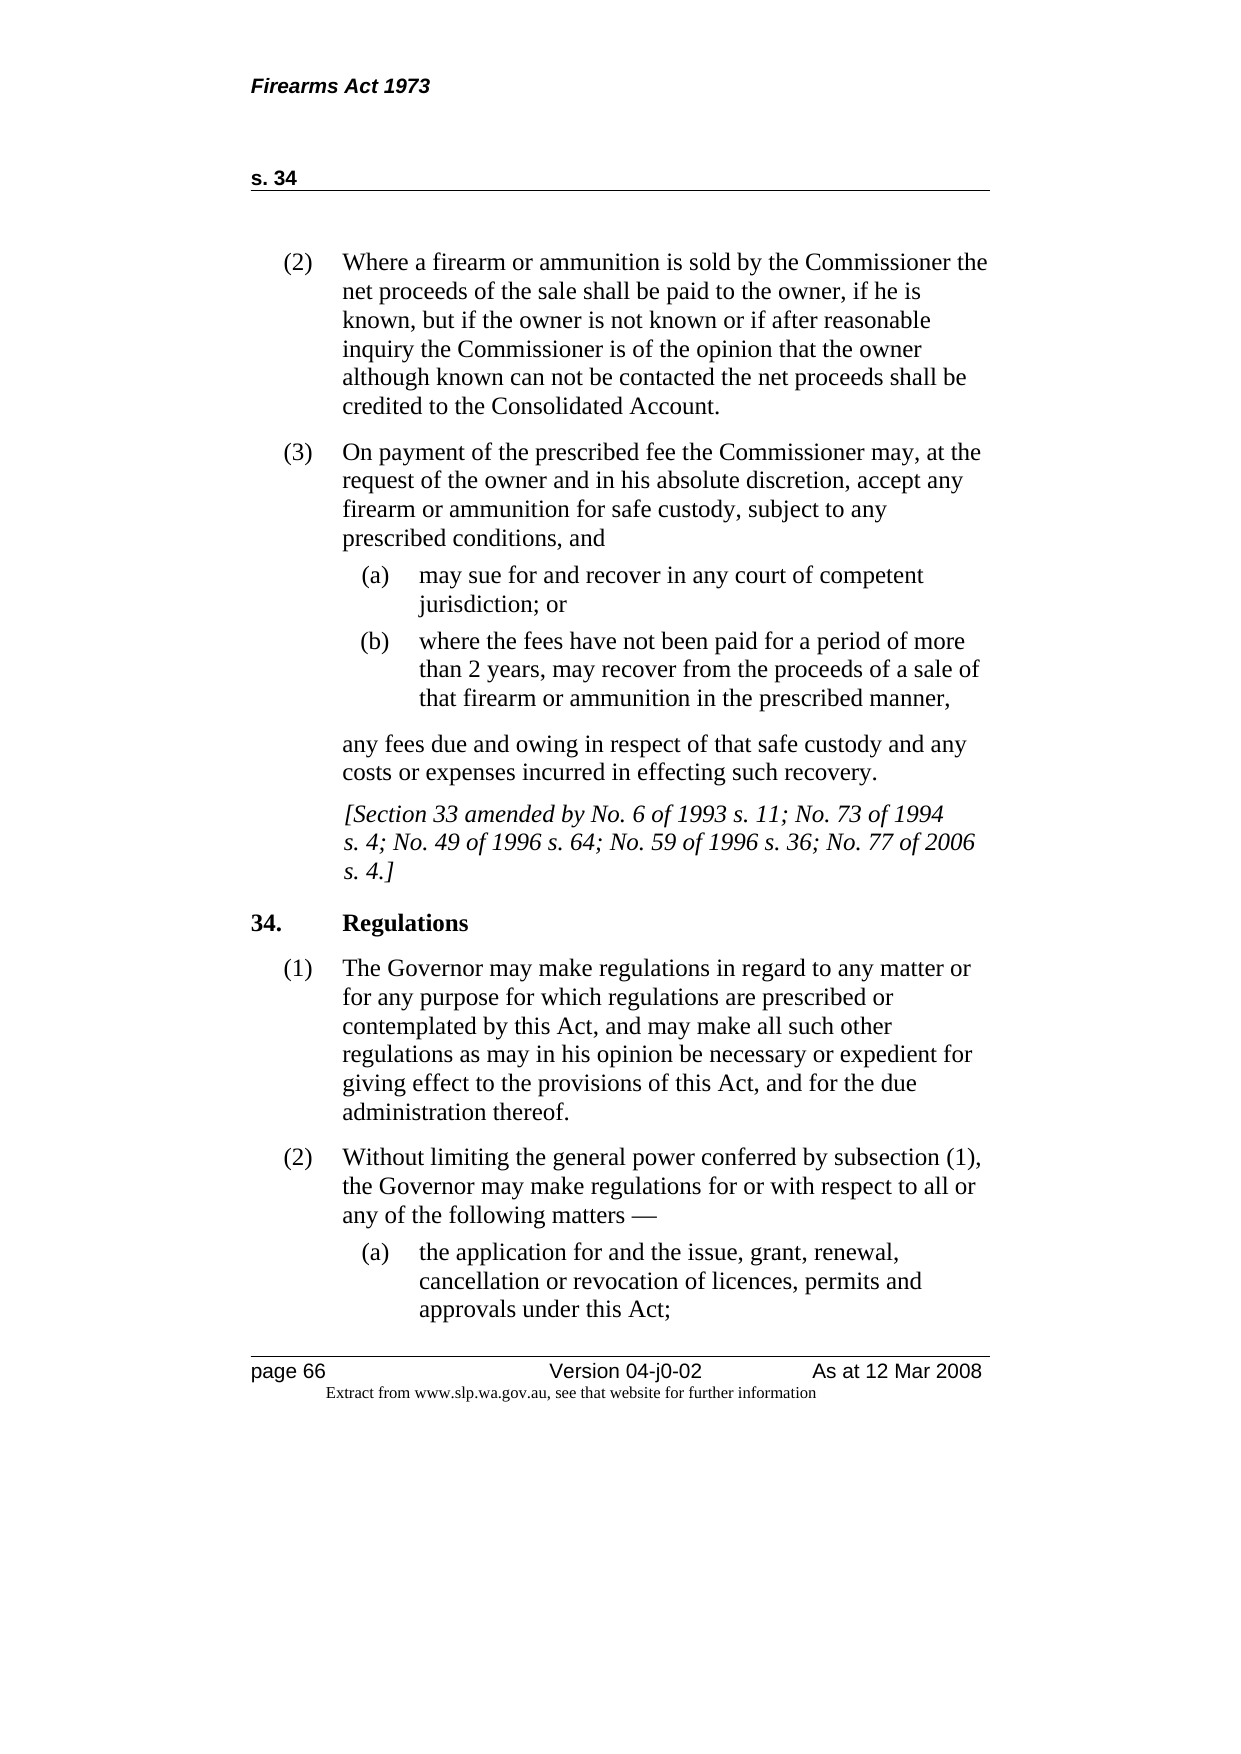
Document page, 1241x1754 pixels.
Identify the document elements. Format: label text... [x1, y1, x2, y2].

subtitle 34. Regulations [251, 908, 990, 937]
text (1) The Governor may make regulations in regard to any matter or for any purpose for which regulations are prescribed or contemplated by this Act, and may make all such other regulations as may in his opinion be necessary or expedient for giving effect to the provisions of this Act, and for the due administration thereof. [251, 953, 990, 1126]
text (2) Where a firearm or ammunition is sold by the Commissioner the net proceeds of the sale shall be paid to the owner, if he is known, but if the owner is not known or if after reasonable inquiry the Commissioner is of the opinion that the owner although known can not be contacted the net proceeds shall be credited to the Consolidated Account. [251, 247, 990, 420]
text any fees due and owing in respect of that safe custody and any costs or expenses incurred in effecting such recovery. [251, 729, 990, 786]
text (a) may sue for and recover in any court of competent jurisdiction; or [251, 560, 990, 617]
text (2) Without limiting the general power conferred by subsection (1), the Governor may make regulations for or with respect to all or any of the following matters — [251, 1142, 990, 1229]
text (3) On payment of the prescribed fee the Commissioner may, at the request of the owner and in his absolute discretion, accept any firearm or ammunition for safe custody, subject to any prescribed conditions, and [251, 437, 990, 552]
text [Section 33 amended by No. 6 of 1993 s. 11; No. 73 of 1994 s. 4; No. 49 of 1996 s. 64; No. 59 of 1996 s. 36; No. 77 of 2006 s. 4.] [251, 799, 990, 885]
text (a) the application for and the issue, grant, renewal, cancellation or revocation of licences, permits and approvals under this Act; [251, 1237, 990, 1323]
text (b) where the fees have not been paid for a period of more than 2 years, may recover from the proceeds of a sale of that firearm or ammunition in the prescribed manner, [251, 626, 990, 712]
